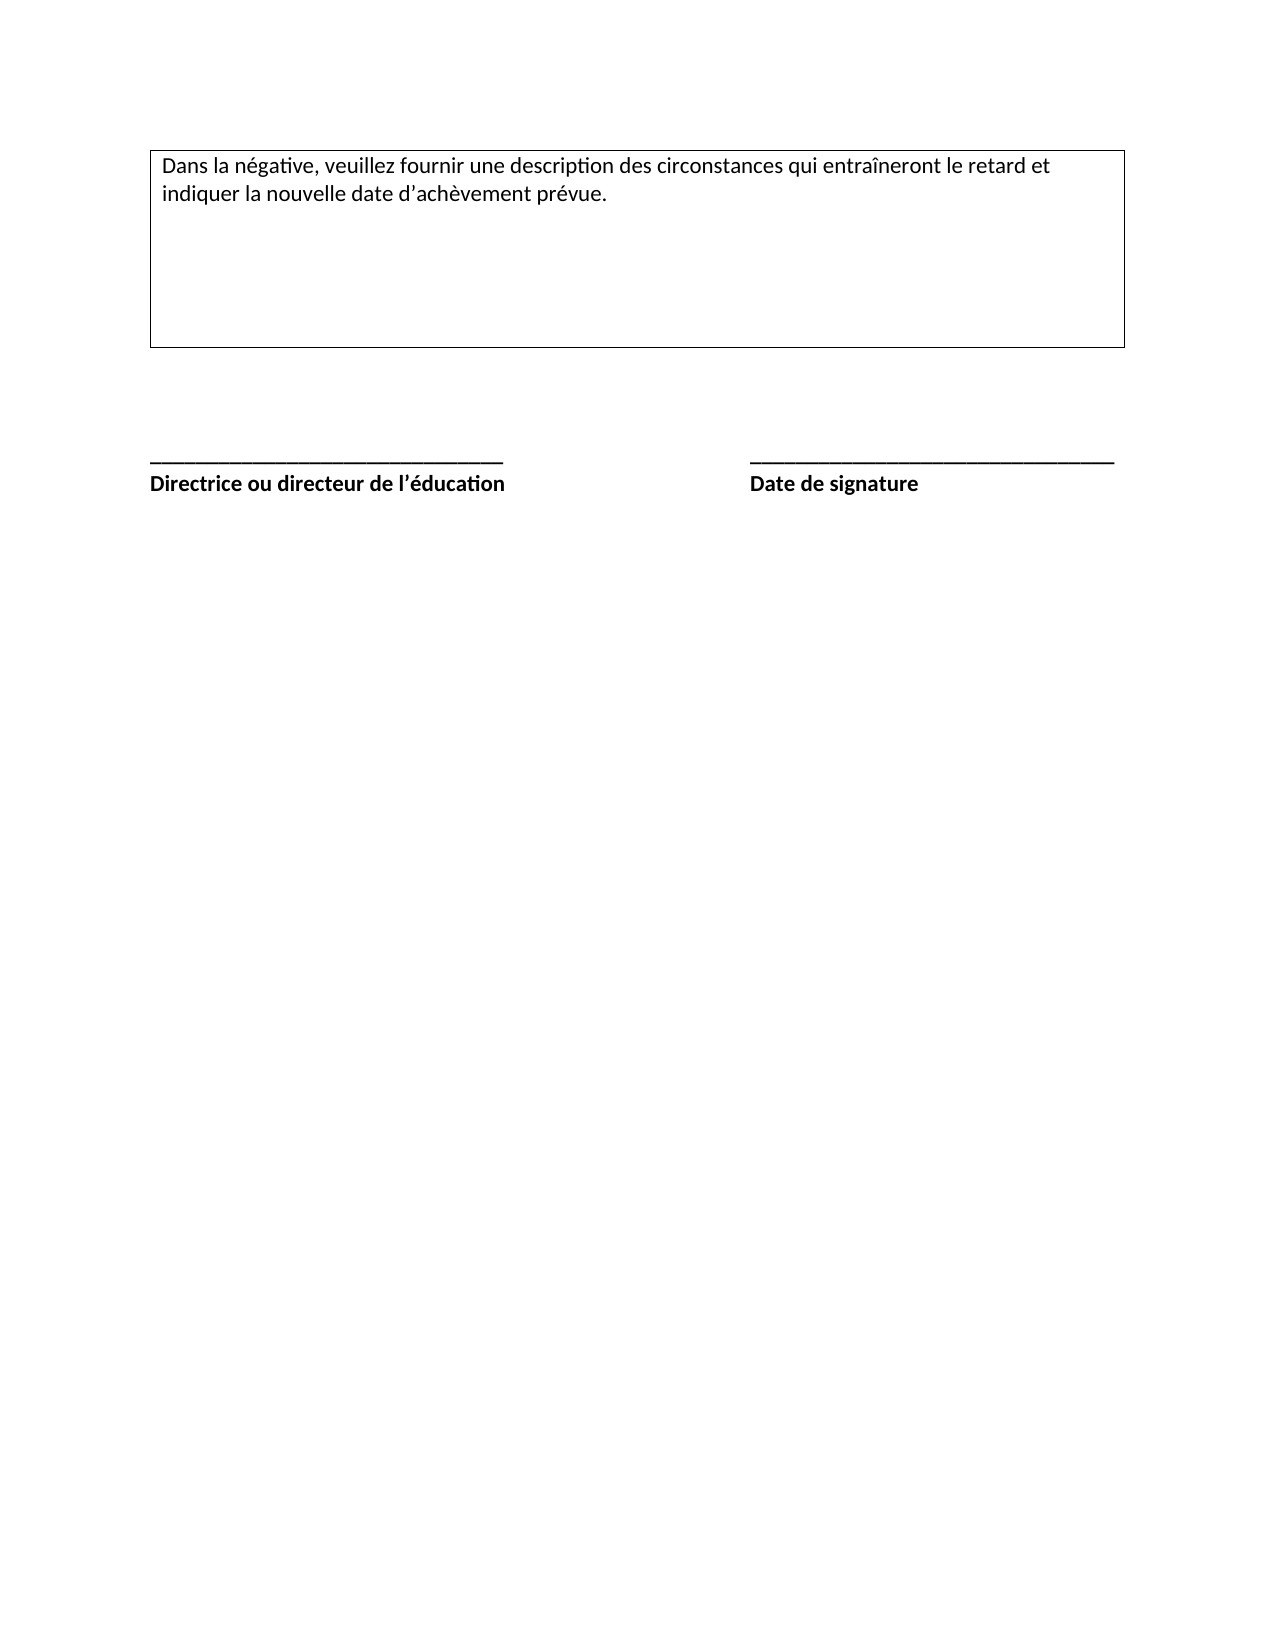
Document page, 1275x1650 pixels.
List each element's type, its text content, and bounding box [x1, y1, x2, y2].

text Directrice ou directeur de l’éducation Date de signature [150, 469, 1125, 497]
text _______________________________ ________________________________ [150, 439, 1125, 467]
table_header Dans la négative, veuillez fournir une description des circonstances qui entraîneront le retard et indiquer la nouvelle date d’achèvement prévue. [151, 151, 1124, 347]
